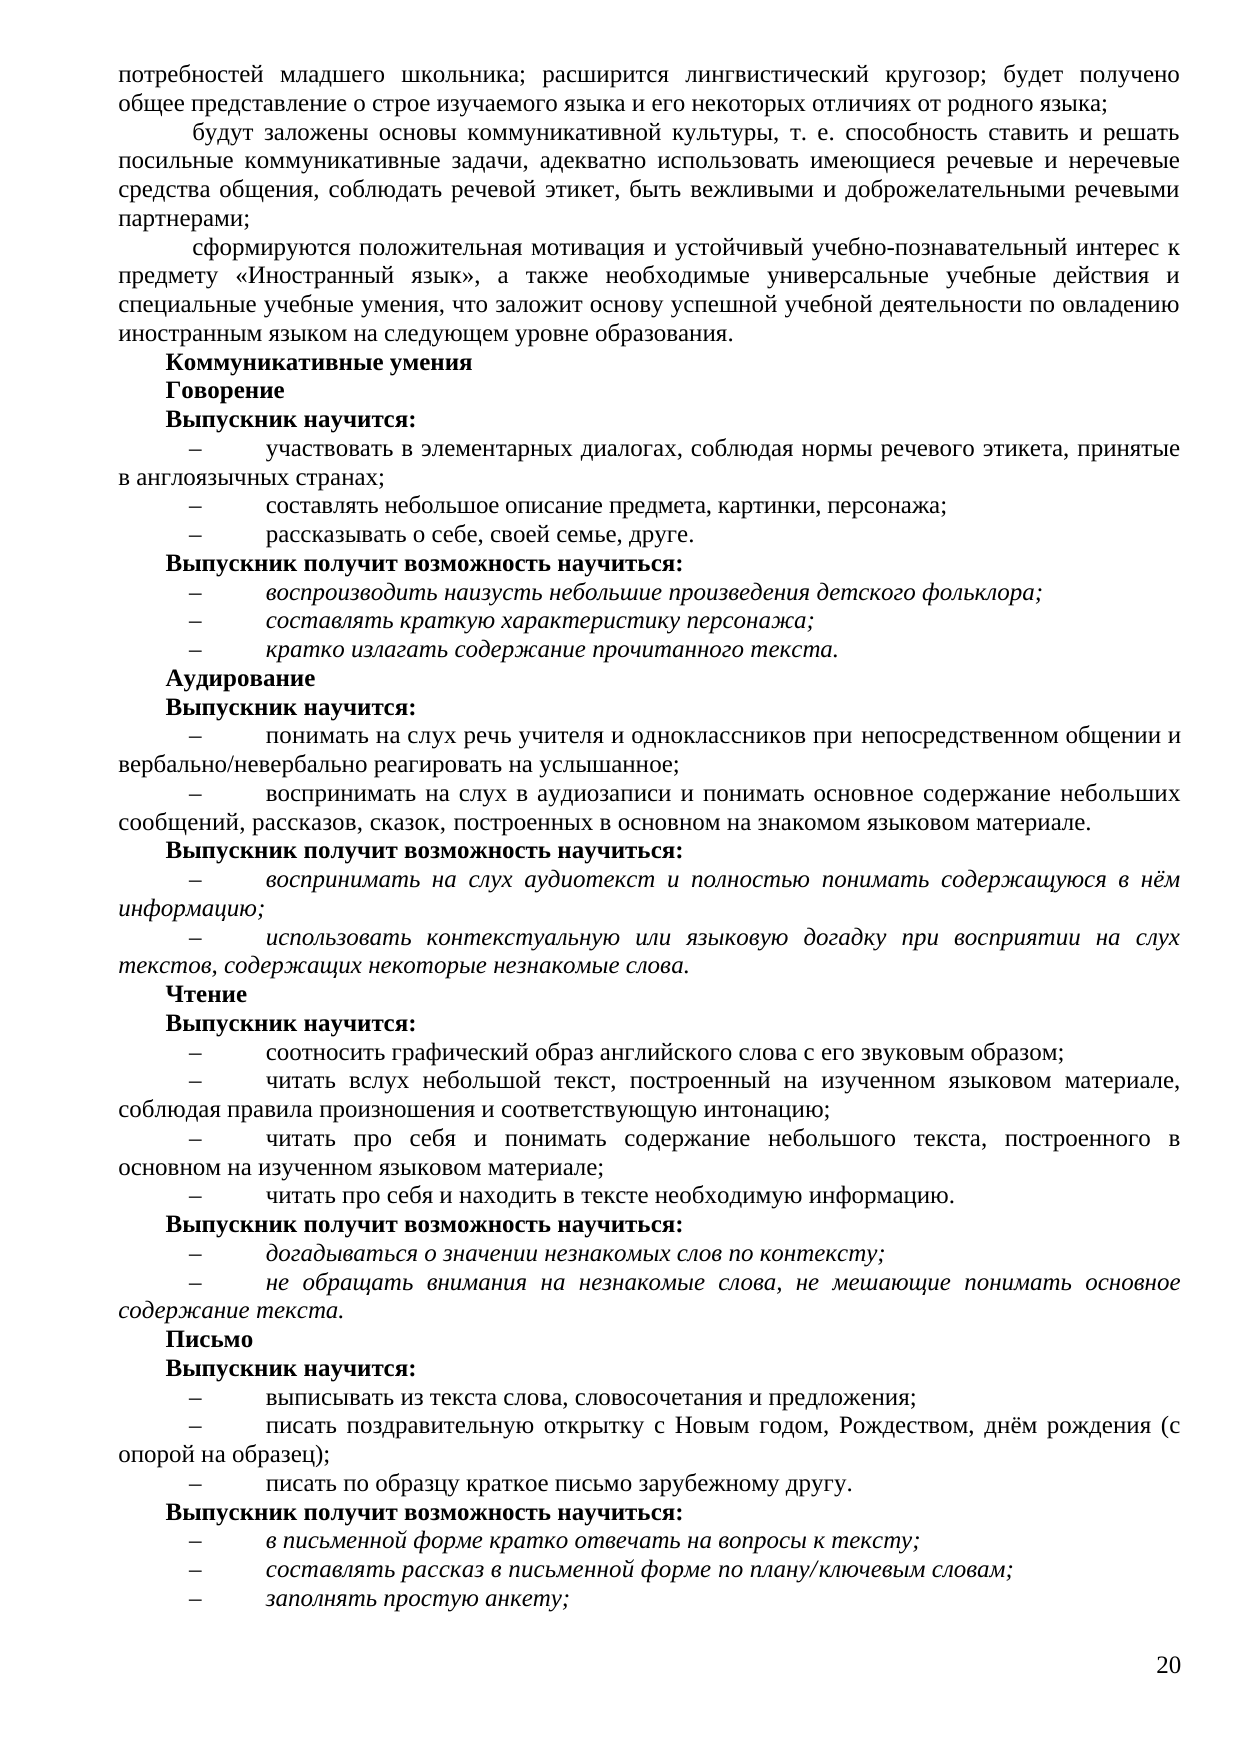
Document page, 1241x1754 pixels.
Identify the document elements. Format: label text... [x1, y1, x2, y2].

text составлять рассказ в письменной форме по плану/ключевым словам; [118, 1554, 1181, 1583]
text понимать на слух речь учителя и одноклассников при непосредственном общении и вербально/невербально реагировать на услышанное; [118, 720, 1181, 778]
text использовать контекстуальную или языковую догадку при восприятии на слух текстов, содержащих некоторые незнакомые слова. [118, 922, 1181, 979]
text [118, 59, 1181, 117]
text в письменной форме кратко отвечать на вопросы к тексту; [118, 1525, 1181, 1554]
text воспринимать на слух аудиотекст и полностью понимать содержащуюся в нём информацию; [118, 864, 1181, 922]
text соотносить графический образ английского слова с его звуковым образом; [118, 1037, 1181, 1065]
text писать поздравительную открытку с Новым годом, Рождеством, днём рождения (с опорой на образец); [118, 1410, 1181, 1468]
text заполнять простую анкету; [118, 1583, 1181, 1612]
text читать про себя и находить в тексте необходимую информацию. [118, 1180, 1181, 1209]
text Коммуникативные умения [118, 347, 1181, 375]
text Чтение [118, 979, 1181, 1008]
text догадываться о значении незнакомых слов по контексту; [118, 1238, 1181, 1267]
text не обращать внимания на незнакомые слова, не мешающие понимать основное содержание текста. [118, 1267, 1181, 1324]
text Выпускник получит возможность научиться: [118, 835, 1181, 864]
text Аудирование [118, 663, 1181, 692]
text будут заложены основы коммуникативной культуры, т. е. способность ставить и решать посильные коммуникативные задачи, адекватно использовать имеющиеся речевые и неречевые средства общения, соблюдать речевой этикет, быть вежливыми и доброжелательными речевыми партнерами; [118, 117, 1181, 232]
text Выпускник получит возможность научиться: [118, 1209, 1181, 1238]
text Выпускник научится: [118, 404, 1181, 433]
text воспринимать на слух в аудиозаписи и понимать основное содержание небольших сообщений, рассказов, сказок, построенных в основном на знакомом языковом материале. [118, 778, 1181, 835]
text составлять краткую характеристику персонажа; [118, 605, 1181, 634]
text Выпускник научится: [118, 692, 1181, 720]
text выписывать из текста слова, словосочетания и предложения; [118, 1382, 1181, 1410]
text Выпускник получит возможность научиться: [118, 1497, 1181, 1525]
text читать про себя и понимать содержание небольшого текста, построенного в основном на изученном языковом материале; [118, 1123, 1181, 1180]
text читать вслух небольшой текст, построенный на изученном языковом материале, соблюдая правила произношения и соответствующую интонацию; [118, 1065, 1181, 1123]
text Говорение [118, 375, 1181, 404]
text Выпускник научится: [118, 1008, 1181, 1037]
text участвовать в элементарных диалогах, соблюдая нормы речевого этикета, принятые в англоязычных странах; [118, 433, 1181, 490]
text Письмо [118, 1324, 1181, 1353]
text писать по образцу краткое письмо зарубежному другу. [118, 1468, 1181, 1497]
text рассказывать о себе, своей семье, друге. [118, 519, 1181, 548]
text Выпускник научится: [118, 1353, 1181, 1382]
text сформируются положительная мотивация и устойчивый учебно-познавательный интерес к предмету «Иностранный язык», а также необходимые универсальные учебные действия и специальные учебные умения, что заложит основу успешной учебной деятельности по овладению иностранным языком на следующем уровне образования. [118, 232, 1181, 347]
text Выпускник получит возможность научиться: [118, 548, 1181, 577]
text составлять небольшое описание предмета, картинки, персонажа; [118, 490, 1181, 519]
text воспроизводить наизусть небольшие произведения детского фольклора; [118, 577, 1181, 605]
text кратко излагать содержание прочитанного текста. [118, 634, 1181, 663]
